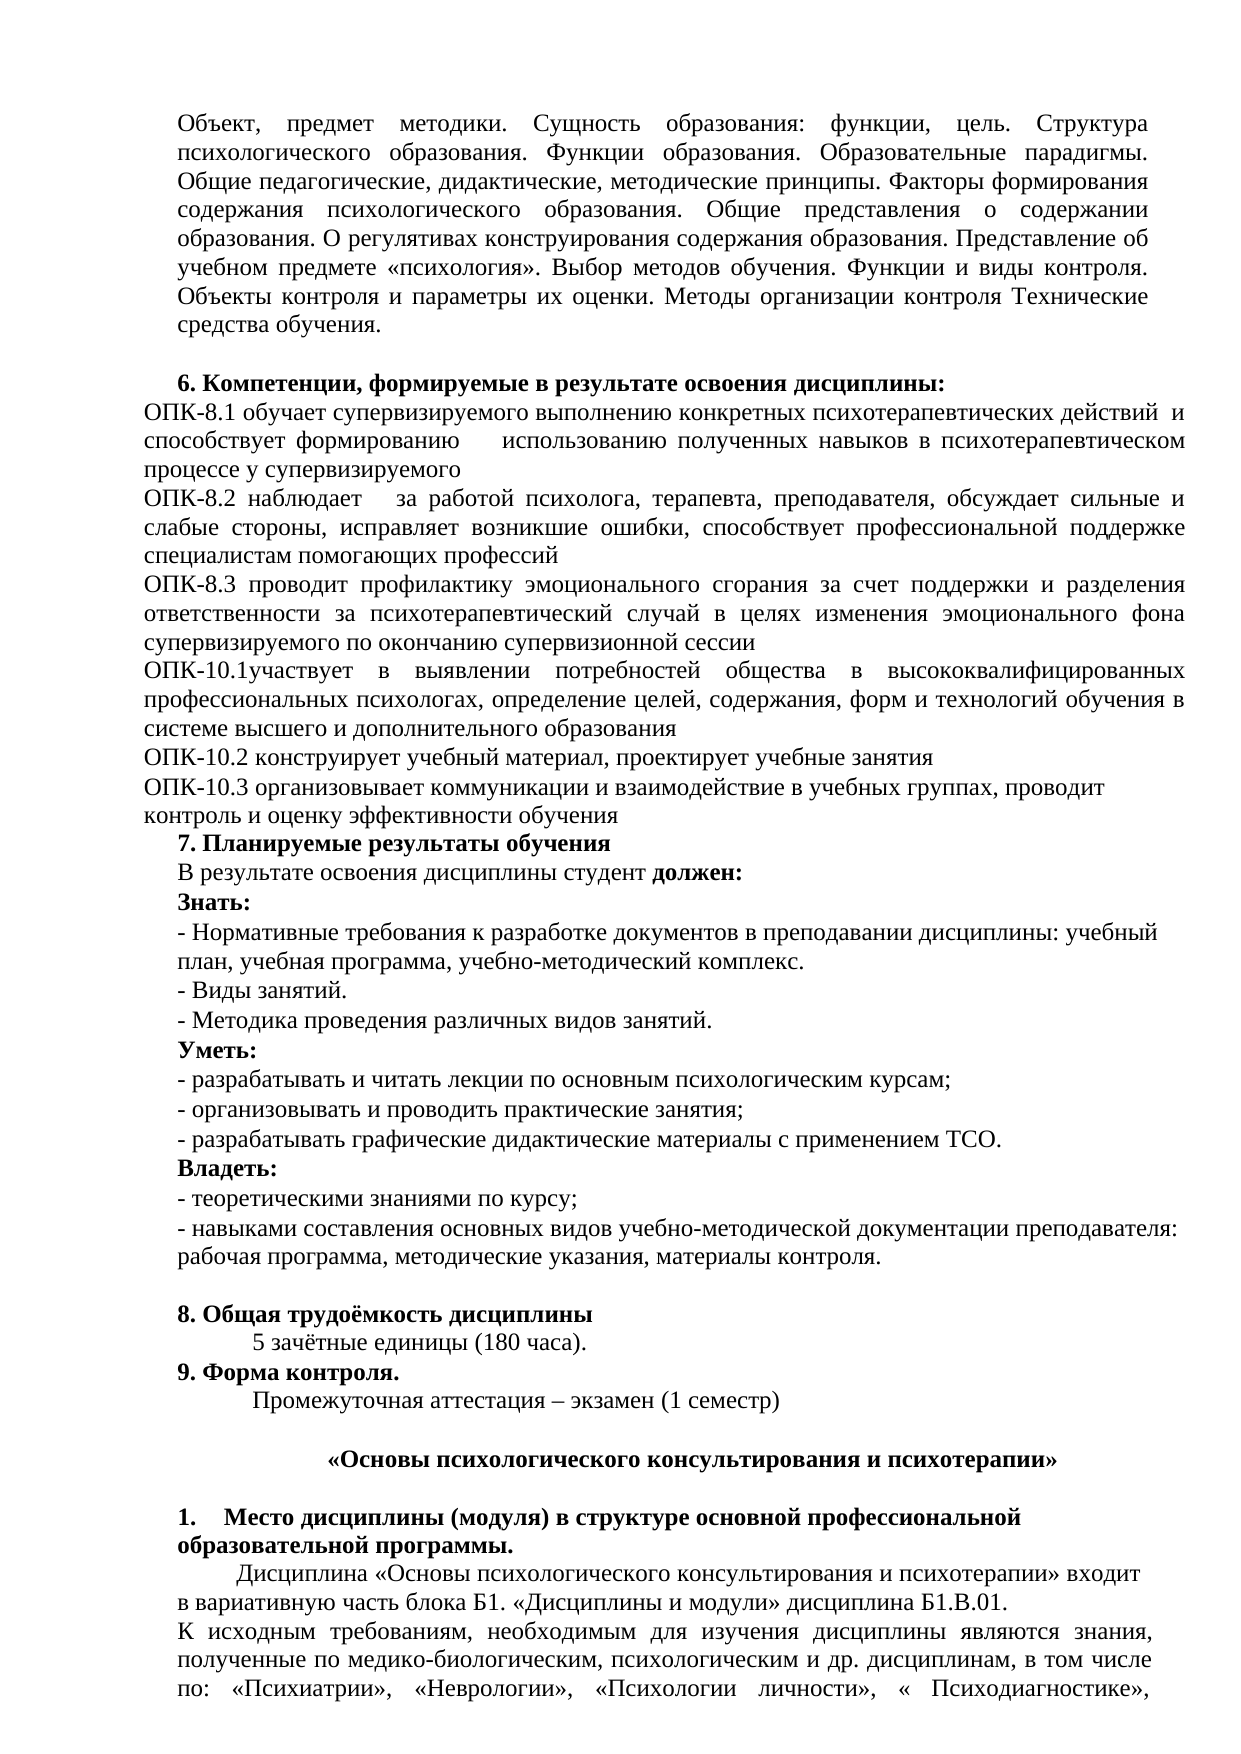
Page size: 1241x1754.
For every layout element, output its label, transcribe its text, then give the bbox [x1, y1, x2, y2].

list Место дисциплины (модуля) в структуре основной профессиональной образовательной программы. [177, 1503, 1022, 1559]
list Форма контроля. [177, 1357, 1186, 1386]
list Планируемые результаты обучения [177, 829, 1186, 857]
text В результате освоения дисциплины студент должен: Знать: [177, 857, 817, 916]
text К исходным требованиям, необходимым для изучения дисциплины являются знания, полученные по медико-биологическим, психологическим и др. дисциплинам, в том числе по: «Психиатрии», «Неврологии», «Психологии личности», « Психодиагностике», [177, 1617, 1153, 1701]
text 5 зачётные единицы (180 часа). [252, 1328, 1186, 1357]
text - разрабатывать графические дидактические материалы с применением ТСО. [177, 1124, 1186, 1153]
text - Виды занятий. [177, 976, 1186, 1004]
text ОПК-10.3 организовывает коммуникации и взаимодействие в учебных группах, проводит контроль и оценку эффективности обучения [144, 772, 1186, 829]
text - навыками составления основных видов учебно-методической документации преподавателя: рабочая программа, методические указания, материалы контроля. [177, 1213, 1186, 1270]
text - Нормативные требования к разработке документов в преподавании дисциплины: учебный план, учебная программа, учебно-методический комплекс. [177, 917, 1186, 975]
text ОПК-8.3 проводит профилактику эмоционального сгорания за счет поддержки и разделения ответственности за психотерапевтический случай в целях изменения эмоционального фона супервизируемого по окончанию супервизионной сессии [144, 569, 1186, 656]
text - организовывать и проводить практические занятия; [177, 1094, 1186, 1123]
text - разрабатывать и читать лекции по основным психологическим курсам; [177, 1065, 1186, 1093]
subtitle «Основы психологического консультирования и психотерапии» [327, 1444, 1186, 1472]
text Промежуточная аттестация – экзамен (1 семестр) [252, 1386, 1186, 1414]
text ОПК-10.1участвует в выявлении потребностей общества в высококвалифицированных профессиональных психологах, определение целей, содержания, форм и технологий обучения в системе высшего и дополнительного образования [144, 656, 1186, 742]
list Общая трудоёмкость дисциплины [177, 1300, 1186, 1328]
text Уметь: [177, 1035, 1186, 1064]
text - Методика проведения различных видов занятий. [177, 1006, 1186, 1034]
list Компетенции, формируемые в результате освоения дисциплины: [177, 368, 1186, 397]
text ОПК-8.2 наблюдает за работой психолога, терапевта, преподавателя, обсуждает сильные и слабые стороны, исправляет возникшие ошибки, способствует профессиональной поддержке специалистам помогающих профессий [144, 483, 1186, 569]
text ОПК-8.1 обучает супервизируемого выполнению конкретных психотерапевтических действий и способствует формированию использованию полученных навыков в психотерапевтическом процессе у супервизируемого [144, 397, 1186, 483]
text Дисциплина «Основы психологического консультирования и психотерапии» входит в вариативную часть блока Б1. «Дисциплины и модули» дисциплина Б1.В.01. [177, 1559, 1141, 1616]
text ОПК-10.2 конструирует учебный материал, проектирует учебные занятия [144, 742, 1186, 771]
text - теоретическими знаниями по курсу; [177, 1183, 1186, 1212]
text Объект, предмет методики. Сущность образования: функции, цель. Структура психологического образования. Функции образования. Образовательные парадигмы. Общие педагогические, дидактические, методические принципы. Факторы формирования содержания психологического образования. Общие представления о содержании образования. О регулятивах конструирования содержания образования. Представление об учебном предмете «психология». Выбор методов обучения. Функции и виды контроля. Объекты контроля и параметры их оценки. Методы организации контроля Технические средства обучения. [177, 108, 1149, 338]
text Владеть: [177, 1153, 1186, 1182]
